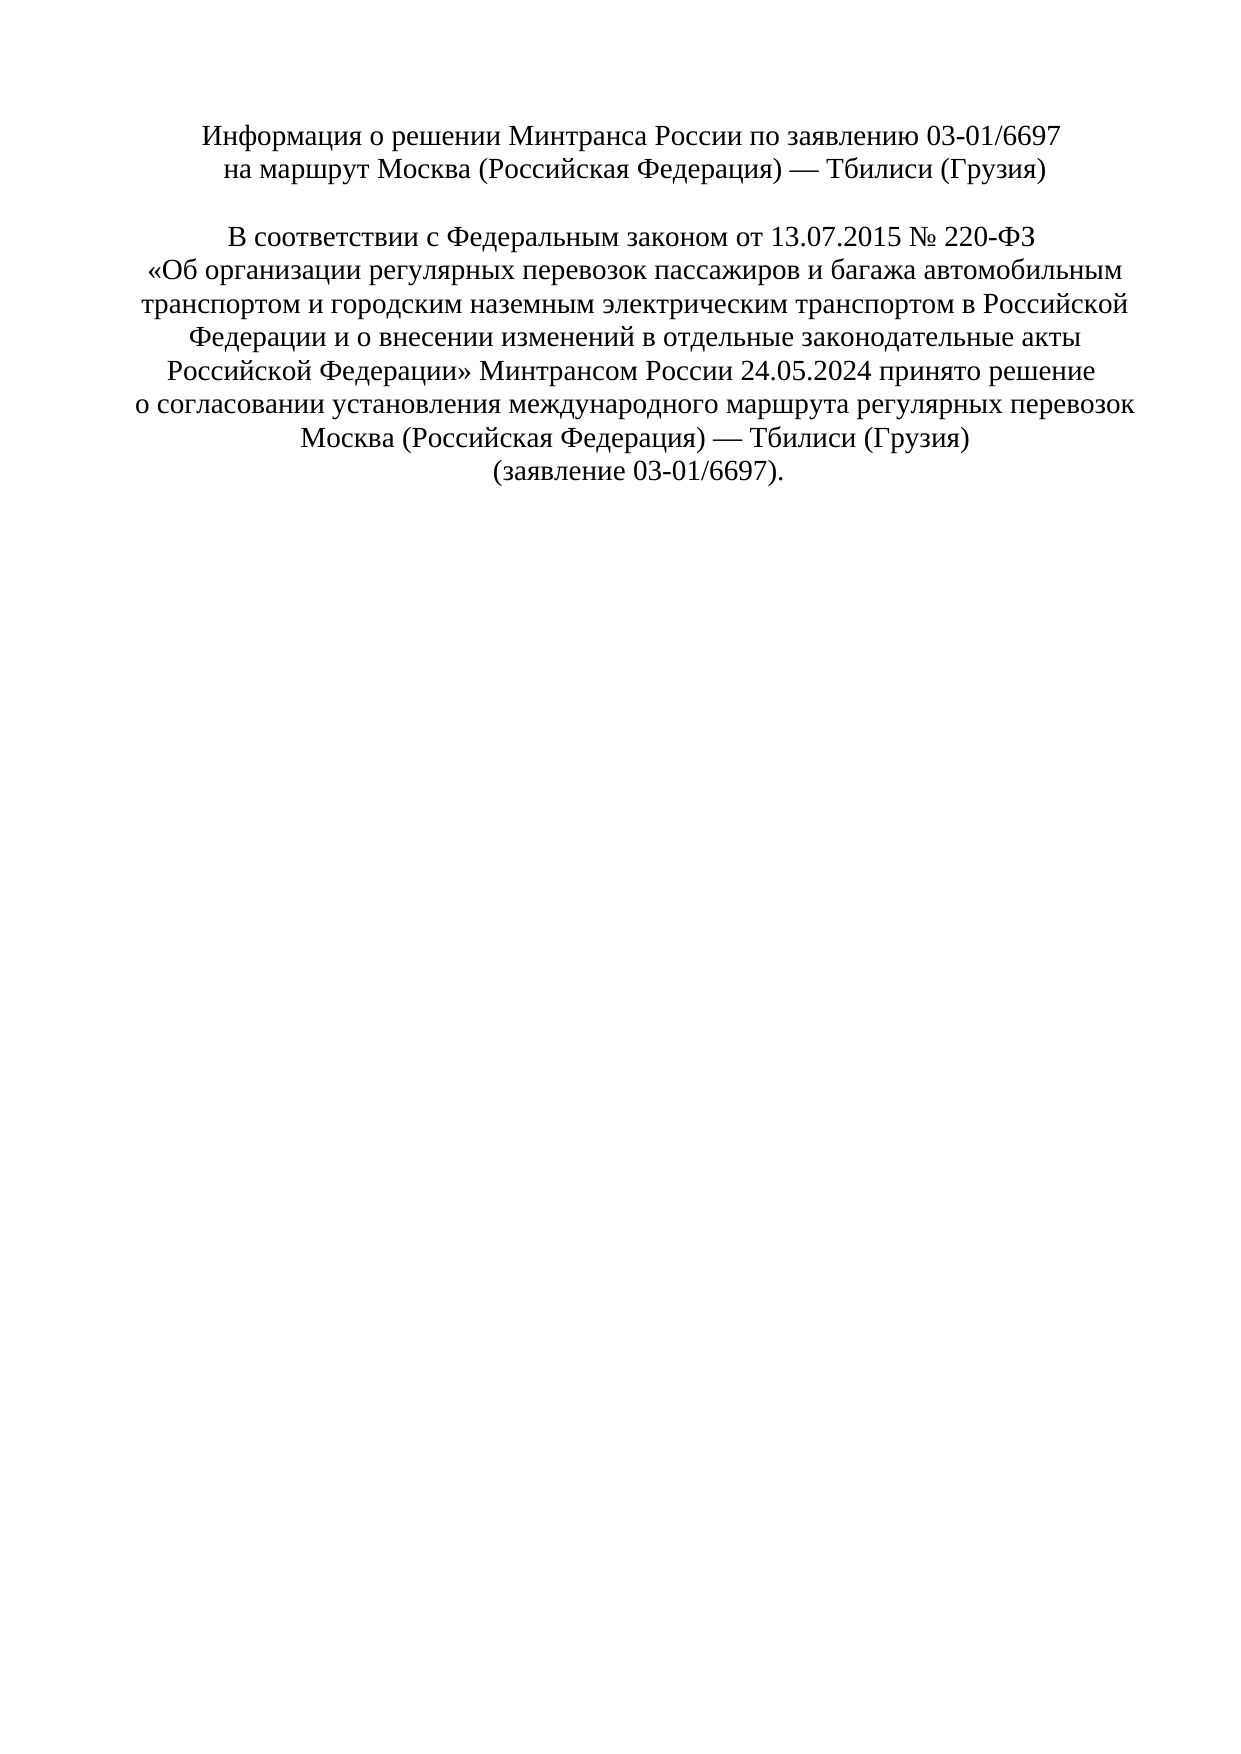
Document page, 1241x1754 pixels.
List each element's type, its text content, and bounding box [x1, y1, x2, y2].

text Москва (Российская Федерация) — Тбилиси (Грузия) [118, 420, 1152, 453]
text Информация о решении Минтранса России по заявлению 03-01/6697 на маршрут Москва (Российская Федерация) — Тбилиси (Грузия) [118, 118, 1152, 185]
text (заявление 03-01/6697). [118, 453, 1152, 487]
text В соответствии с Федеральным законом от 13.07.2015 № 220-ФЗ «Об организации регулярных перевозок пассажиров и багажа автомобильным транспортом и городским наземным электрическим транспортом в Российской Федерации и о внесении изменений в отдельные законодательные акты Российской Федерации» Минтрансом России 24.05.2024 принято решение о согласовании установления международного маршрута регулярных перевозок [118, 219, 1152, 420]
